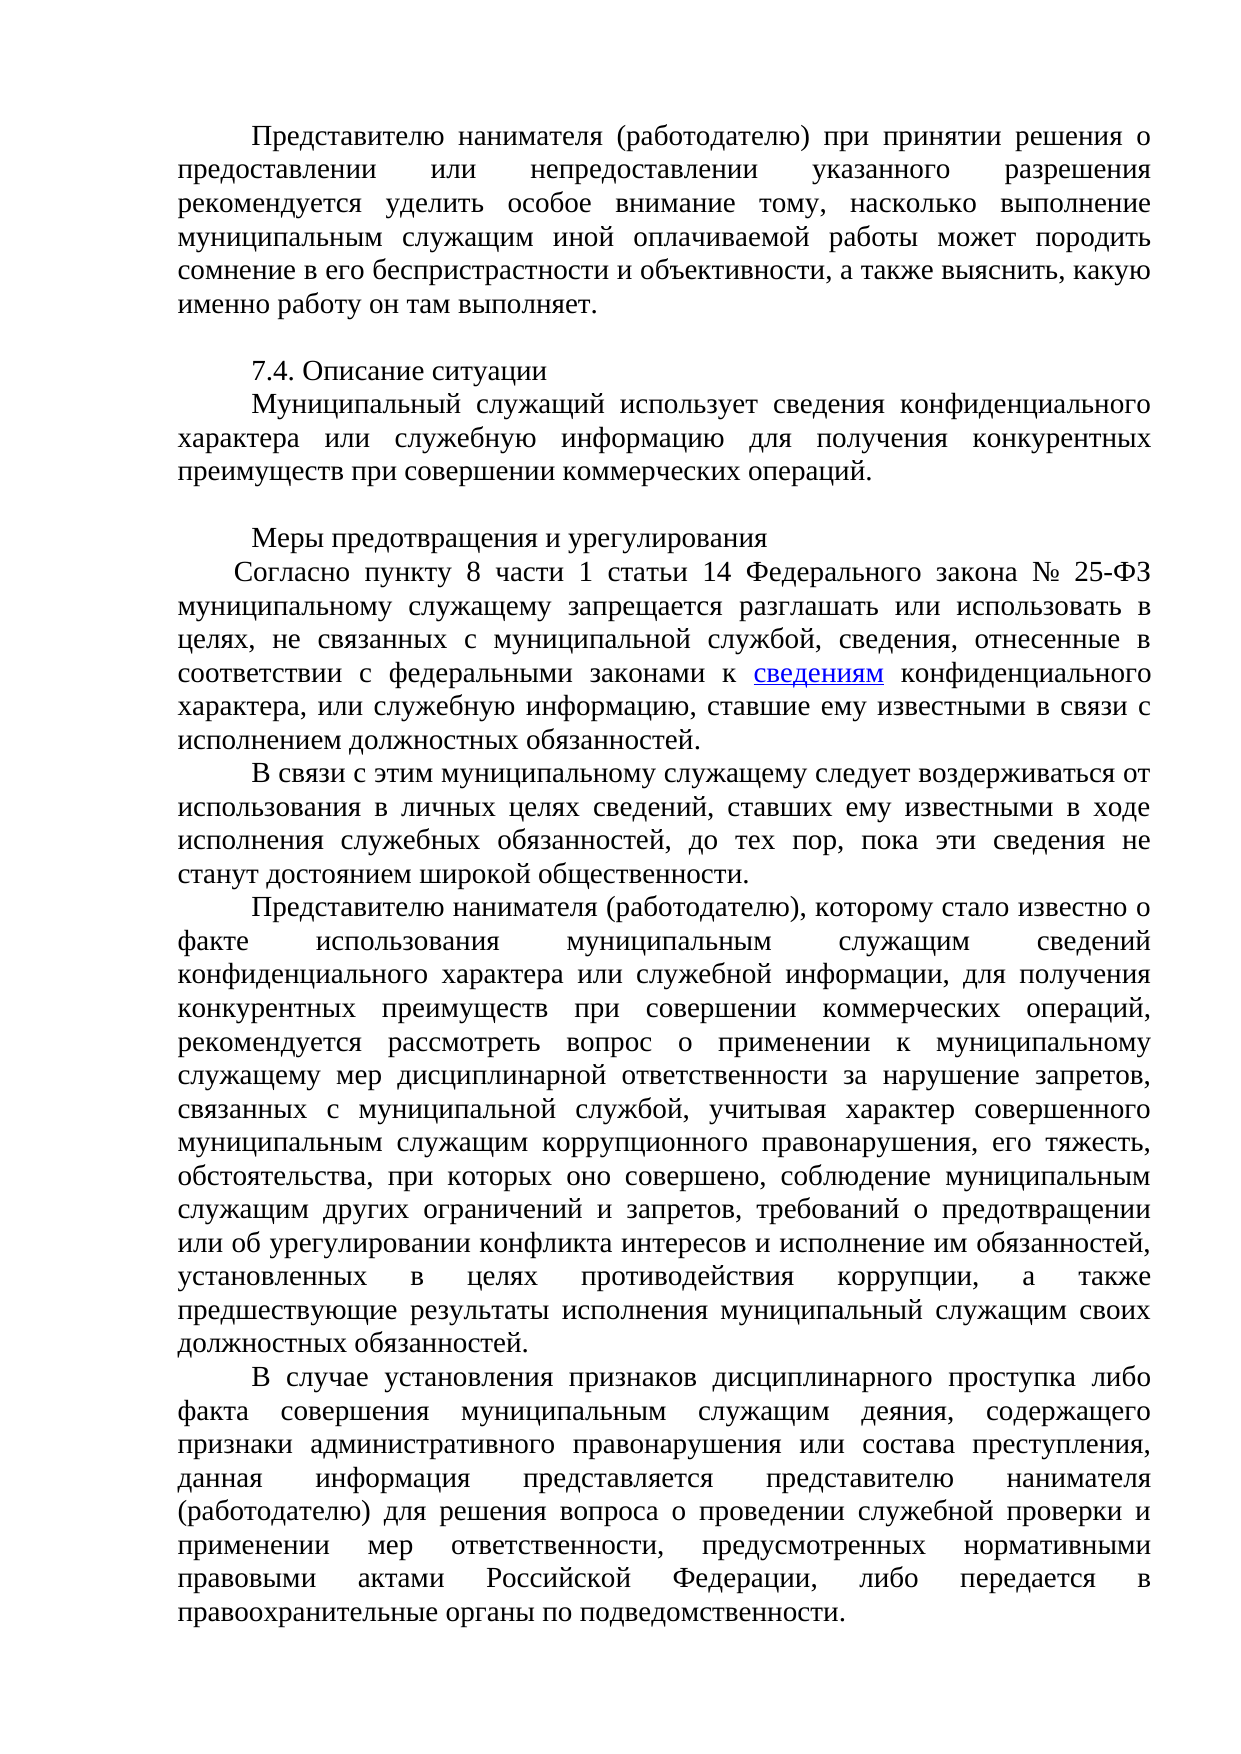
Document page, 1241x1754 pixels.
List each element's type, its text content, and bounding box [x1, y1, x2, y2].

text Представителю нанимателя (работодателю) при принятии решения о предоставлении или непредоставлении указанного разрешения рекомендуется уделить особое внимание тому, насколько выполнение муниципальным служащим иной оплачиваемой работы может породить сомнение в его беспристрастности и объективности, а также выяснить, какую именно работу он там выполняет. [177, 118, 1152, 319]
text Муниципальный служащий использует сведения конфиденциального характера или служебную информацию для получения конкурентных преимуществ при совершении коммерческих операций. [177, 386, 1152, 487]
text В связи с этим муниципальному служащему следует воздерживаться от использования в личных целях сведений, ставших ему известными в ходе исполнения служебных обязанностей, до тех пор, пока эти сведения не станут достоянием широкой общественности. [177, 755, 1152, 889]
text Согласно пункту 8 части 1 статьи 14 Федерального закона № 25-ФЗ муниципальному служащему запрещается разглашать или использовать в целях, не связанных с муниципальной службой, сведения, отнесенные в соответствии с федеральными законами к сведениям конфиденциального характера, или служебную информацию, ставшие ему известными в связи с исполнением должностных обязанностей. [177, 554, 1152, 755]
text 7.4. Описание ситуации [177, 353, 1152, 386]
text В случае установления признаков дисциплинарного проступка либо факта совершения муниципальным служащим деяния, содержащего признаки административного правонарушения или состава преступления, данная информация представляется представителю нанимателя (работодателю) для решения вопроса о проведении служебной проверки и применении мер ответственности, предусмотренных нормативными правовыми актами Российской Федерации, либо передается в правоохранительные органы по подведомственности. [177, 1359, 1152, 1627]
text Меры предотвращения и урегулирования [177, 521, 1152, 554]
text Представителю нанимателя (работодателю), которому стало известно о факте использования муниципальным служащим сведений конфиденциального характера или служебной информации, для получения конкурентных преимуществ при совершении коммерческих операций, рекомендуется рассмотреть вопрос о применении к муниципальному служащему мер дисциплинарной ответственности за нарушение запретов, связанных с муниципальной службой, учитывая характер совершенного муниципальным служащим коррупционного правонарушения, его тяжесть, обстоятельства, при которых оно совершено, соблюдение муниципальным служащим других ограничений и запретов, требований о предотвращении или об урегулировании конфликта интересов и исполнение им обязанностей, установленных в целях противодействия коррупции, а также предшествующие результаты исполнения муниципальный служащим своих должностных обязанностей. [177, 889, 1152, 1359]
